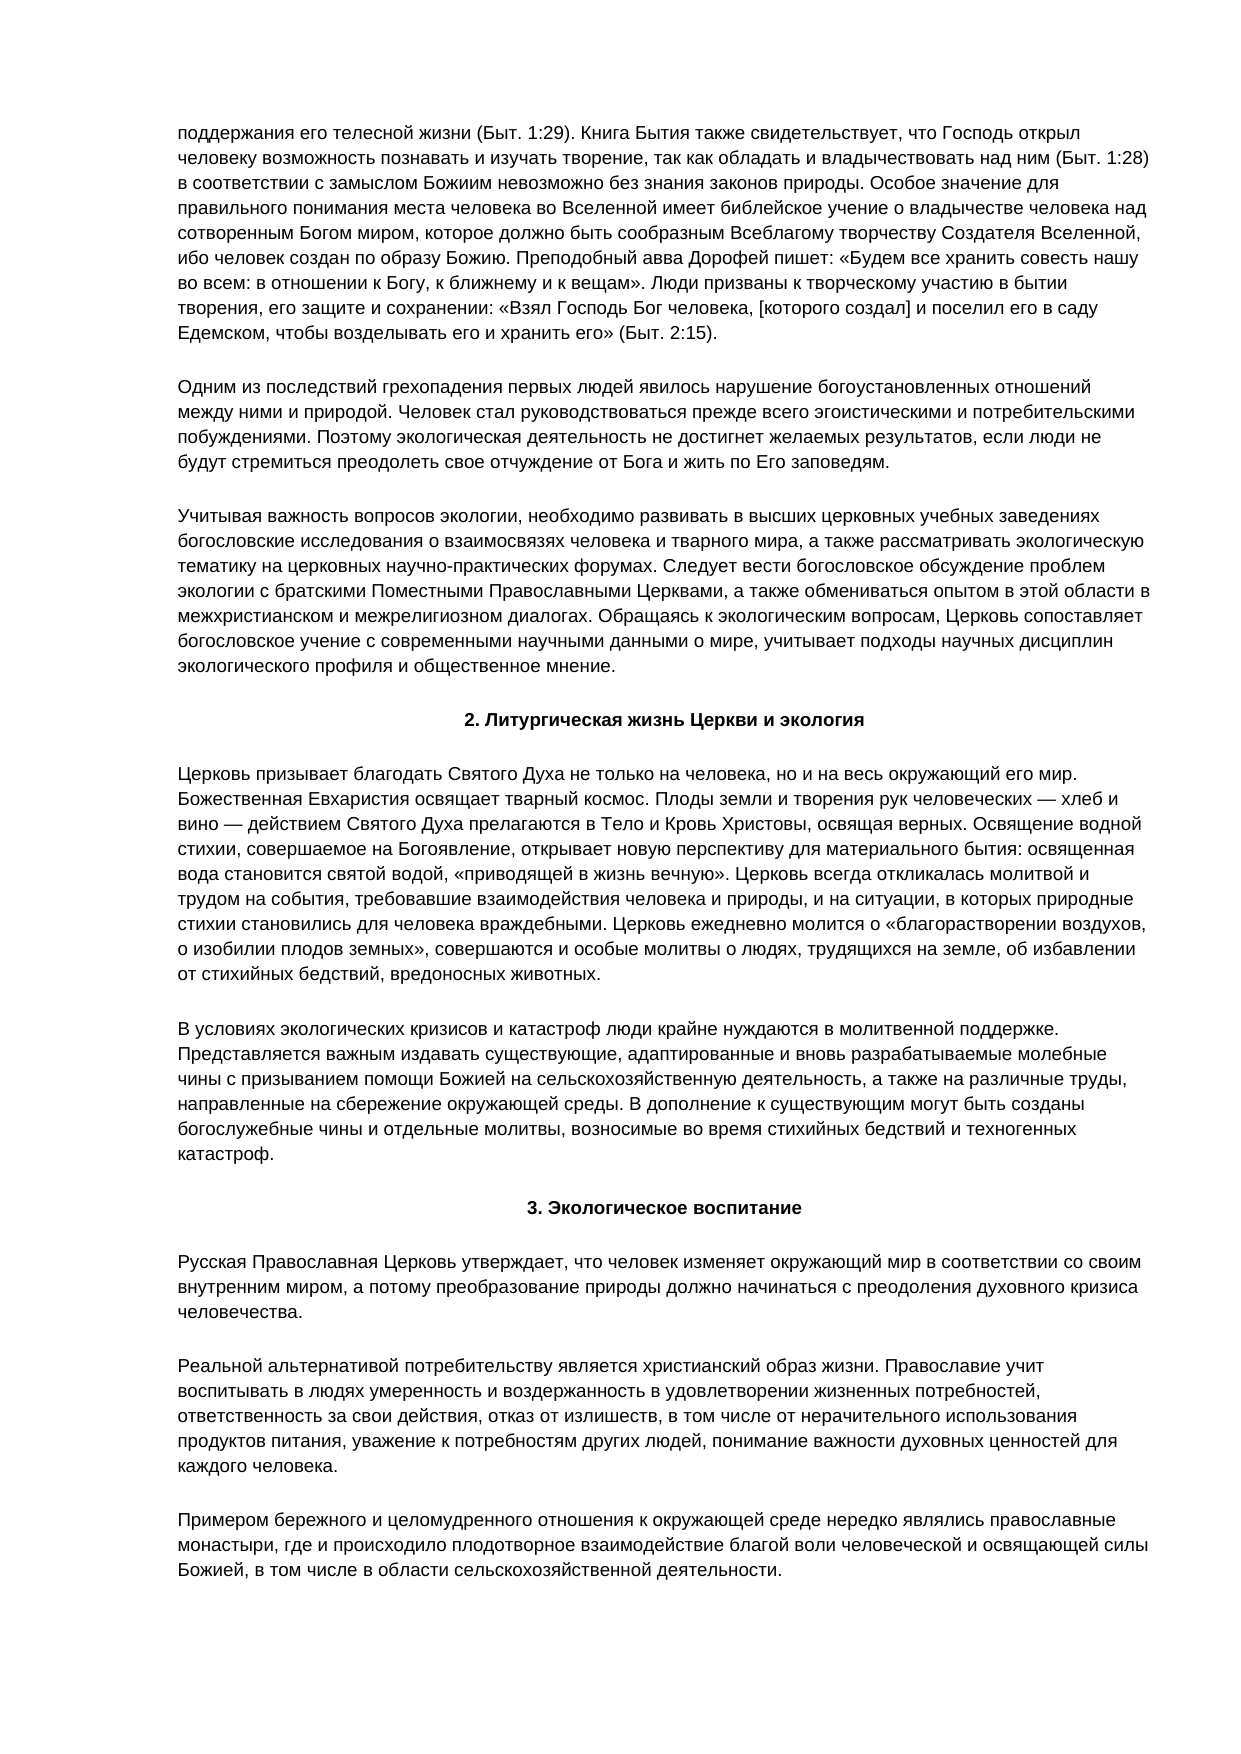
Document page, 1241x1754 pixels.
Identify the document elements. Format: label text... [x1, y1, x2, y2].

text Реальной альтернативой потребительству является христианский образ жизни. Православие учит воспитывать в людях умеренность и воздержанность в удовлетворении жизненных потребностей, ответственность за свои действия, отказ от излишеств, в том числе от нерачительного использования продуктов питания, уважение к потребностям других людей, понимание важности духовных ценностей для каждого человека. [177, 1351, 1152, 1476]
text Примером бережного и целомудренного отношения к окружающей среде нередко являлись православные монастыри, где и происходило плодотворное взаимодействие благой воли человеческой и освящающей силы Божией, в том числе в области сельскохозяйственной деятельности. [177, 1506, 1152, 1581]
text Одним из последствий грехопадения первых людей явилось нарушение богоустановленных отношений между ними и природой. Человек стал руководствоваться прежде всего эгоистическими и потребительскими побуждениями. Поэтому экологическая деятельность не достигнет желаемых результатов, если люди не будут стремиться преодолеть свое отчуждение от Бога и жить по Его заповедям. [177, 372, 1152, 472]
text 3. Экологическое воспитание [177, 1193, 1152, 1218]
text Русская Православная Церковь утверждает, что человек изменяет окружающий мир в соответствии со своим внутренним миром, а потому преобразование природы должно начинаться с преодоления духовного кризиса человечества. [177, 1247, 1152, 1322]
text Учитывая важность вопросов экологии, необходимо развивать в высших церковных учебных заведениях богословские исследования о взаимосвязях человека и тварного мира, а также рассматривать экологическую тематику на церковных научно-практических форумах. Следует вести богословское обсуждение проблем экологии с братскими Поместными Православными Церквами, а также обмениваться опытом в этой области в межхристианском и межрелигиозном диалогах. Обращаясь к экологическим вопросам, Церковь сопоставляет богословское учение с современными научными данными о мире, учитывает подходы научных дисциплин экологического профиля и общественное мнение. [177, 501, 1152, 676]
text 2. Литургическая жизнь Церкви и экология [177, 706, 1152, 731]
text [177, 118, 1152, 343]
text Церковь призывает благодать Святого Духа не только на человека, но и на весь окружающий его мир. Божественная Евхаристия освящает тварный космос. Плоды земли и творения рук человеческих — хлеб и вино — действием Святого Духа прелагаются в Тело и Кровь Христовы, освящая верных. Освящение водной стихии, совершаемое на Богоявление, открывает новую перспективу для материального бытия: освященная вода становится святой водой, «приводящей в жизнь вечную». Церковь всегда откликалась молитвой и трудом на события, требовавшие взаимодействия человека и природы, и на ситуации, в которых природные стихии становились для человека враждебными. Церковь ежедневно молится о «благорастворении воздухов, о изобилии плодов земных», совершаются и особые молитвы о людях, трудящихся на земле, об избавлении от стихийных бедствий, вредоносных животных. [177, 760, 1152, 985]
text В условиях экологических кризисов и катастроф люди крайне нуждаются в молитвенной поддержке. Представляется важным издавать существующие, адаптированные и вновь разрабатываемые молебные чины с призыванием помощи Божией на сельскохозяйственную деятельность, а также на различные труды, направленные на сбережение окружающей среды. В дополнение к существующим могут быть созданы богослужебные чины и отдельные молитвы, возносимые во время стихийных бедствий и техногенных катастроф. [177, 1014, 1152, 1164]
